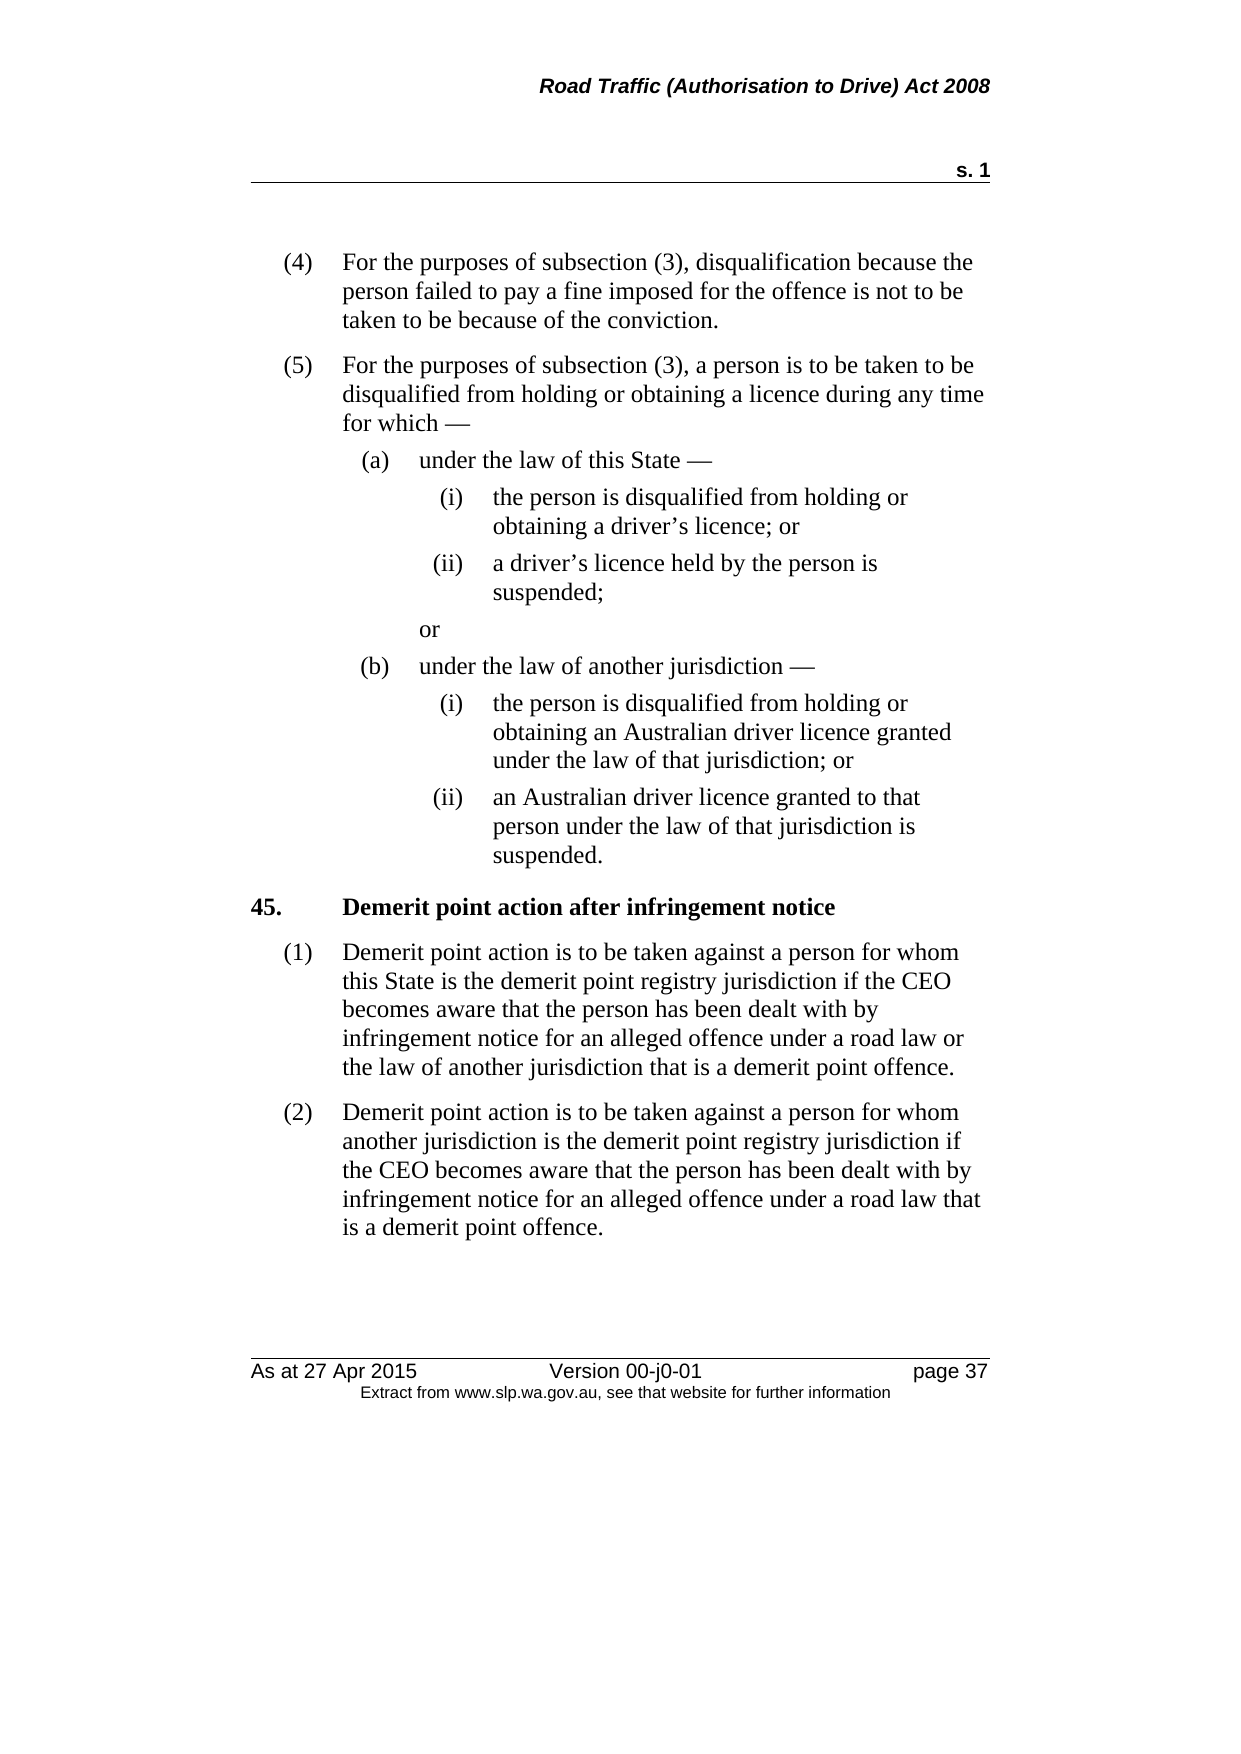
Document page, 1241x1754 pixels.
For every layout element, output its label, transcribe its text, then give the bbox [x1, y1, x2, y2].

text or [251, 614, 990, 642]
text (4) For the purposes of subsection (3), disqualification because the person failed to pay a fine imposed for the offence is not to be taken to be because of the conviction. [251, 247, 990, 334]
subtitle 45. Demerit point action after infringement notice [251, 892, 990, 920]
text (a) under the law of this State — [251, 445, 990, 474]
text (2) Demerit point action is to be taken against a person for whom another jurisdiction is the demerit point registry jurisdiction if the CEO becomes aware that the person has been dealt with by infringement notice for an alleged offence under a road law that is a demerit point offence. [251, 1097, 990, 1241]
text (ii) an Australian driver licence granted to that person under the law of that jurisdiction is suspended. [251, 782, 990, 869]
text (b) under the law of another jurisdiction — [251, 651, 990, 679]
text (i) the person is disqualified from holding or obtaining a driver’s licence; or [251, 482, 990, 539]
text (ii) a driver’s licence held by the person is suspended; [251, 548, 990, 605]
text (i) the person is disqualified from holding or obtaining an Australian driver licence granted under the law of that jurisdiction; or [251, 688, 990, 774]
text (5) For the purposes of subsection (3), a person is to be taken to be disqualified from holding or obtaining a licence during any time for which — [251, 350, 990, 437]
text (1) Demerit point action is to be taken against a person for whom this State is the demerit point registry jurisdiction if the CEO becomes aware that the person has been dealt with by infringement notice for an alleged offence under a road law or the law of another jurisdiction that is a demerit point offence. [251, 937, 990, 1081]
